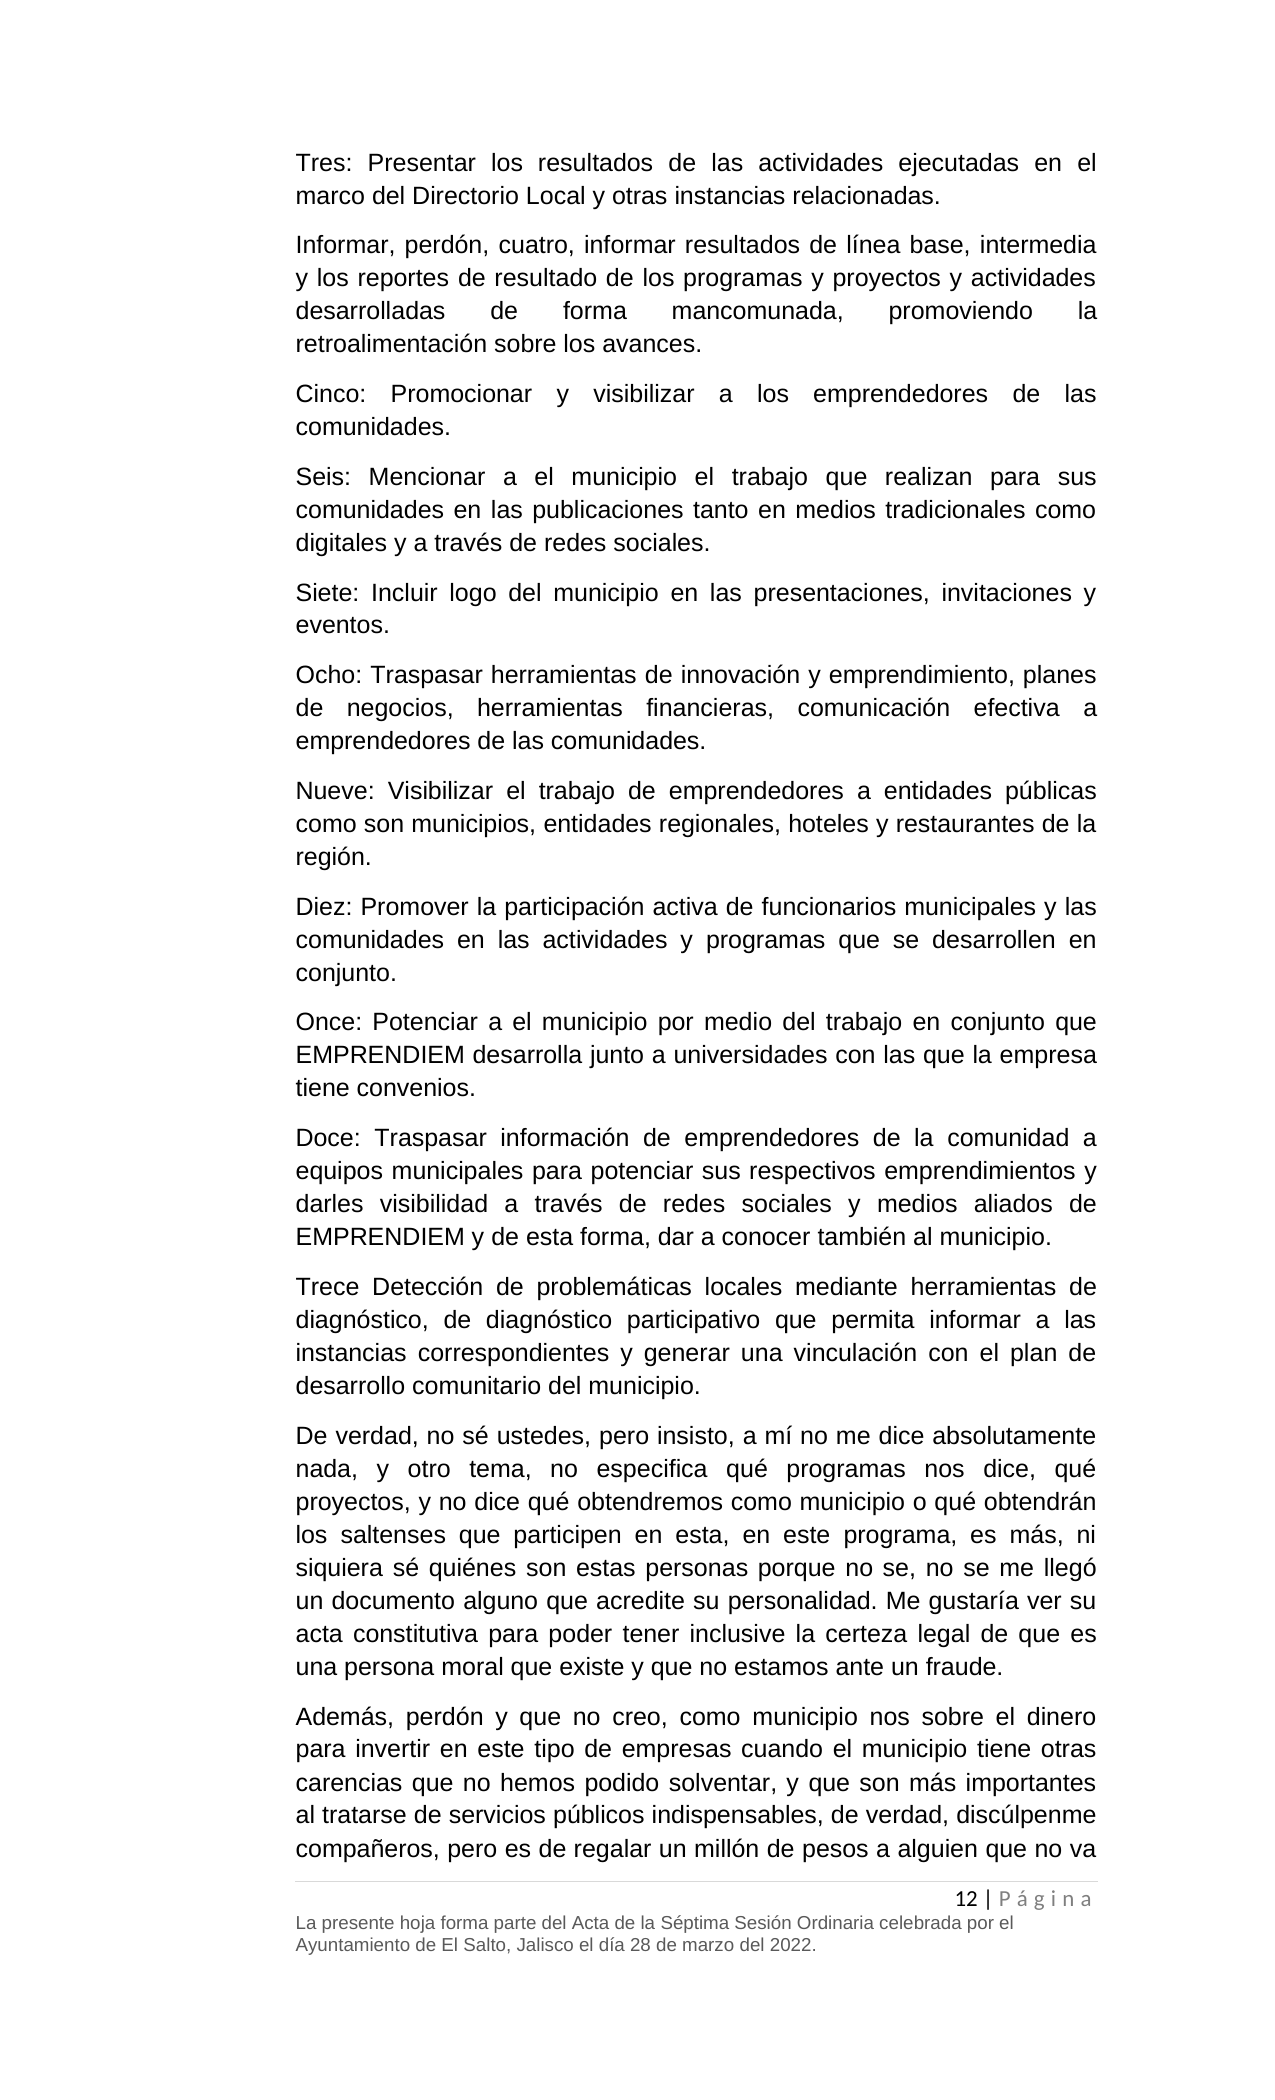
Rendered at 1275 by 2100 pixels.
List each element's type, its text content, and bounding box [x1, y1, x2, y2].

text Siete: Incluir logo del municipio en las presentaciones, invitaciones y eventos. [295, 577, 1098, 639]
text Nueve: Visibilizar el trabajo de emprendedores a entidades públicas como son municipios, entidades regionales, hoteles y restaurantes de la región. [295, 776, 1098, 871]
text De verdad, no sé ustedes, pero insisto, a mí no me dice absolutamente nada, y otro tema, no especifica qué programas nos dice, qué proyectos, y no dice qué obtendremos como municipio o qué obtendrán los saltenses que participen en esta, en este programa, es más, ni siquiera sé quiénes son estas personas porque no se, no se me llegó un documento alguno que acredite su personalidad. Me gustaría ver su acta constitutiva para poder tener inclusive la certeza legal de que es una persona moral que existe y que no estamos ante un fraude. [295, 1421, 1098, 1681]
text Seis: Mencionar a el municipio el trabajo que realizan para sus comunidades en las publicaciones tanto en medios tradicionales como digitales y a través de redes sociales. [295, 462, 1098, 557]
text Ocho: Traspasar herramientas de innovación y emprendimiento, planes de negocios, herramientas financieras, comunicación efectiva a emprendedores de las comunidades. [295, 660, 1098, 755]
text Trece Detección de problemáticas locales mediante herramientas de diagnóstico, de diagnóstico participativo que permita informar a las instancias correspondientes y generar una vinculación con el plan de desarrollo comunitario del municipio. [295, 1272, 1098, 1400]
text Informar, perdón, cuatro, informar resultados de línea base, intermedia y los reportes de resultado de los programas y proyectos y actividades desarrolladas de forma mancomunada, promoviendo la retroalimentación sobre los avances. [295, 230, 1098, 358]
text Diez: Promover la participación activa de funcionarios municipales y las comunidades en las actividades y programas que se desarrollen en conjunto. [295, 892, 1098, 986]
text Once: Potenciar a el municipio por medio del trabajo en conjunto que EMPRENDIEM desarrolla junto a universidades con las que la empresa tiene convenios. [295, 1007, 1098, 1102]
text Cinco: Promocionar y visibilizar a los emprendedores de las comunidades. [295, 379, 1098, 441]
text Tres: Presentar los resultados de las actividades ejecutadas en el marco del Directorio Local y otras instancias relacionadas. [295, 148, 1098, 209]
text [295, 1701, 1098, 1862]
text Doce: Traspasar información de emprendedores de la comunidad a equipos municipales para potenciar sus respectivos emprendimientos y darles visibilidad a través de redes sociales y medios aliados de EMPRENDIEM y de esta forma, dar a conocer también al municipio. [295, 1123, 1098, 1251]
